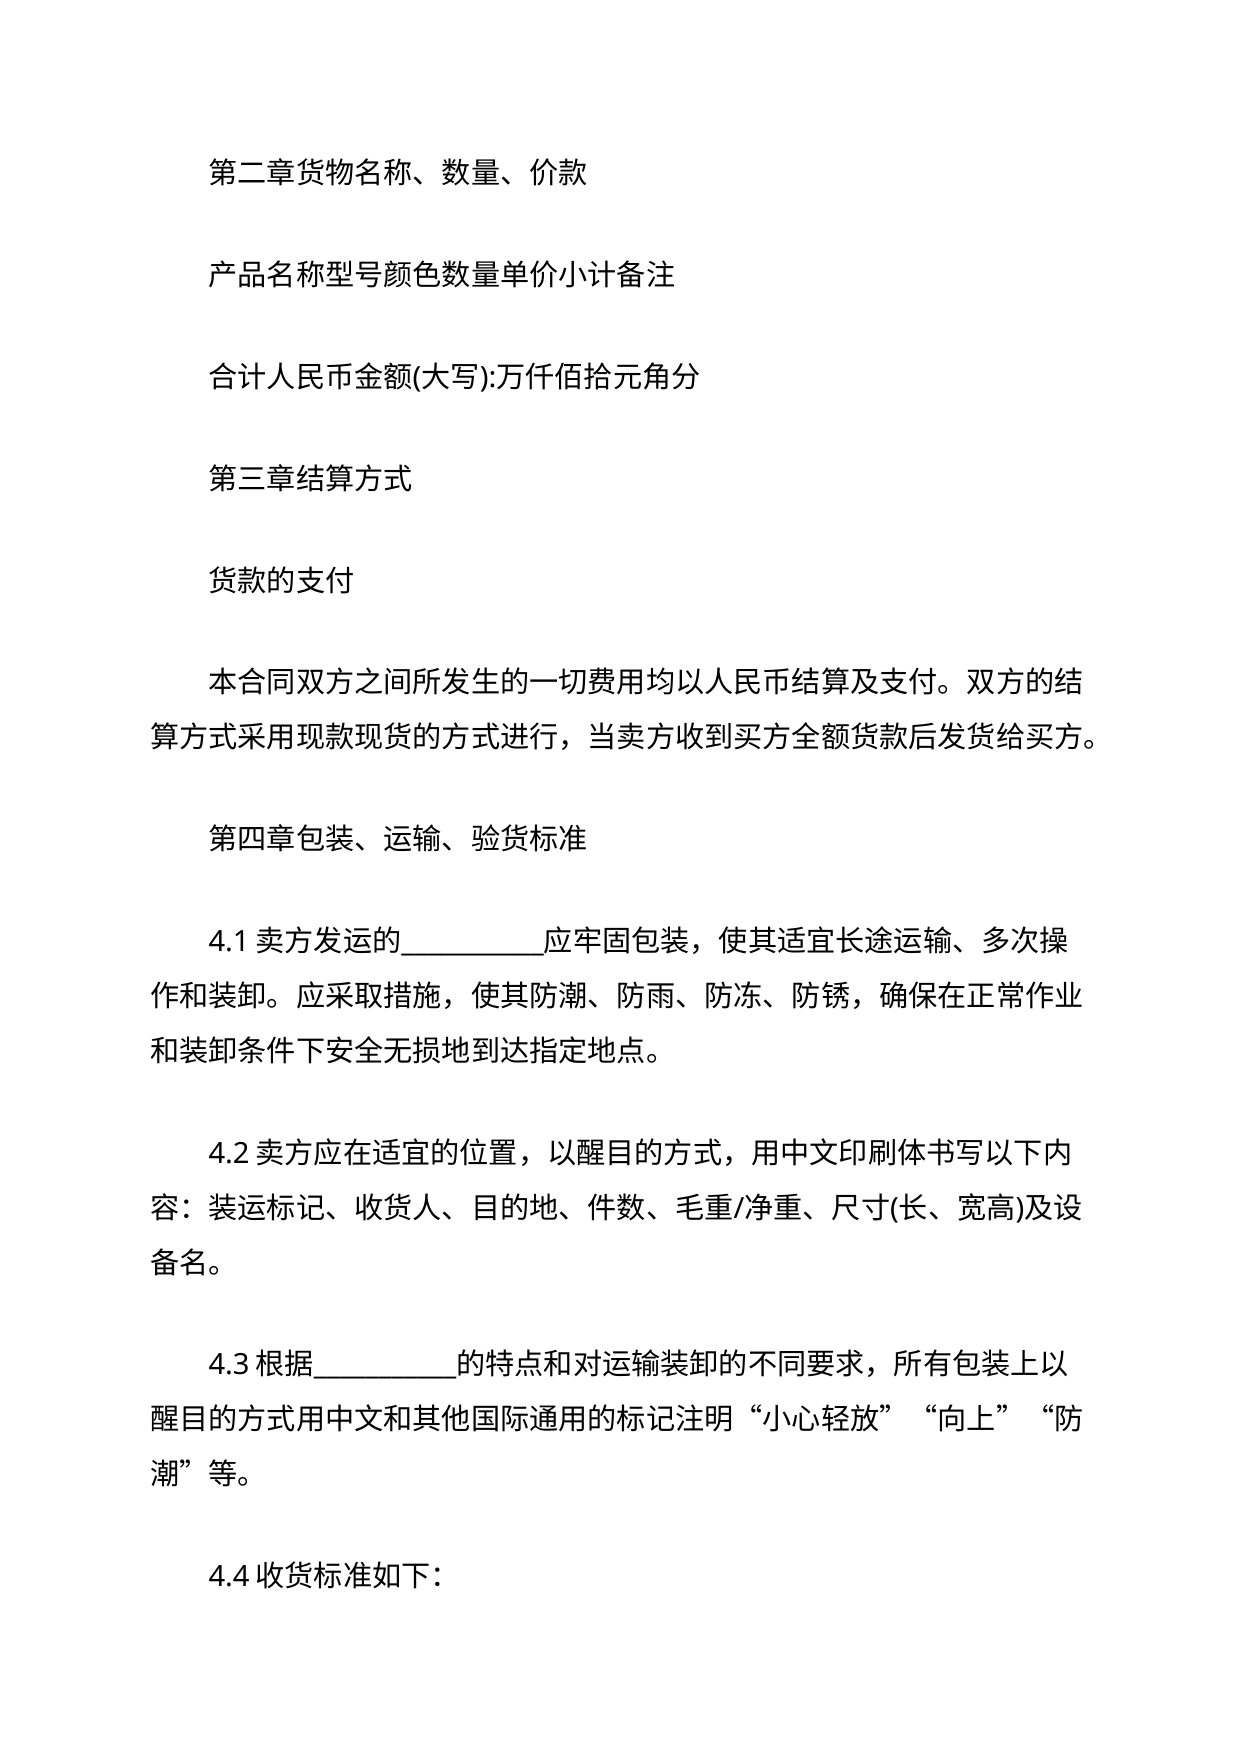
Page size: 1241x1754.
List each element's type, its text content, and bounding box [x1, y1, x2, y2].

text 第二章货物名称、数量、价款 [150, 150, 1090, 192]
text 合计人民币金额(大写):万仟佰拾元角分 [150, 353, 1090, 396]
text 4.2卖方应在适宜的位置，以醒目的方式，用中文印刷体书写以下内容：装运标记、收货人、目的地、件数、毛重/净重、尺寸(长、宽高)及设备名。 [150, 1129, 1090, 1281]
text 4.1卖方发运的___________应牢固包装，使其适宜长途运输、多次操作和装卸。应采取措施，使其防潮、防雨、防冻、防锈，确保在正常作业和装卸条件下安全无损地到达指定地点。 [150, 917, 1090, 1070]
text 第四章包装、运输、验货标准 [150, 816, 1090, 858]
text 第三章结算方式 [150, 456, 1090, 498]
text 产品名称型号颜色数量单价小计备注 [150, 252, 1090, 294]
text 4.4收货标准如下： [150, 1553, 1090, 1595]
text 货款的支付 [150, 557, 1090, 599]
text 本合同双方之间所发生的一切费用均以人民币结算及支付。双方的结算方式采用现款现货的方式进行，当卖方收到买方全额货款后发货给买方。 [150, 659, 1090, 756]
text 4.3根据___________的特点和对运输装卸的不同要求，所有包装上以醒目的方式用中文和其他国际通用的标记注明“小心轻放”“向上”“防潮”等。 [150, 1341, 1090, 1493]
